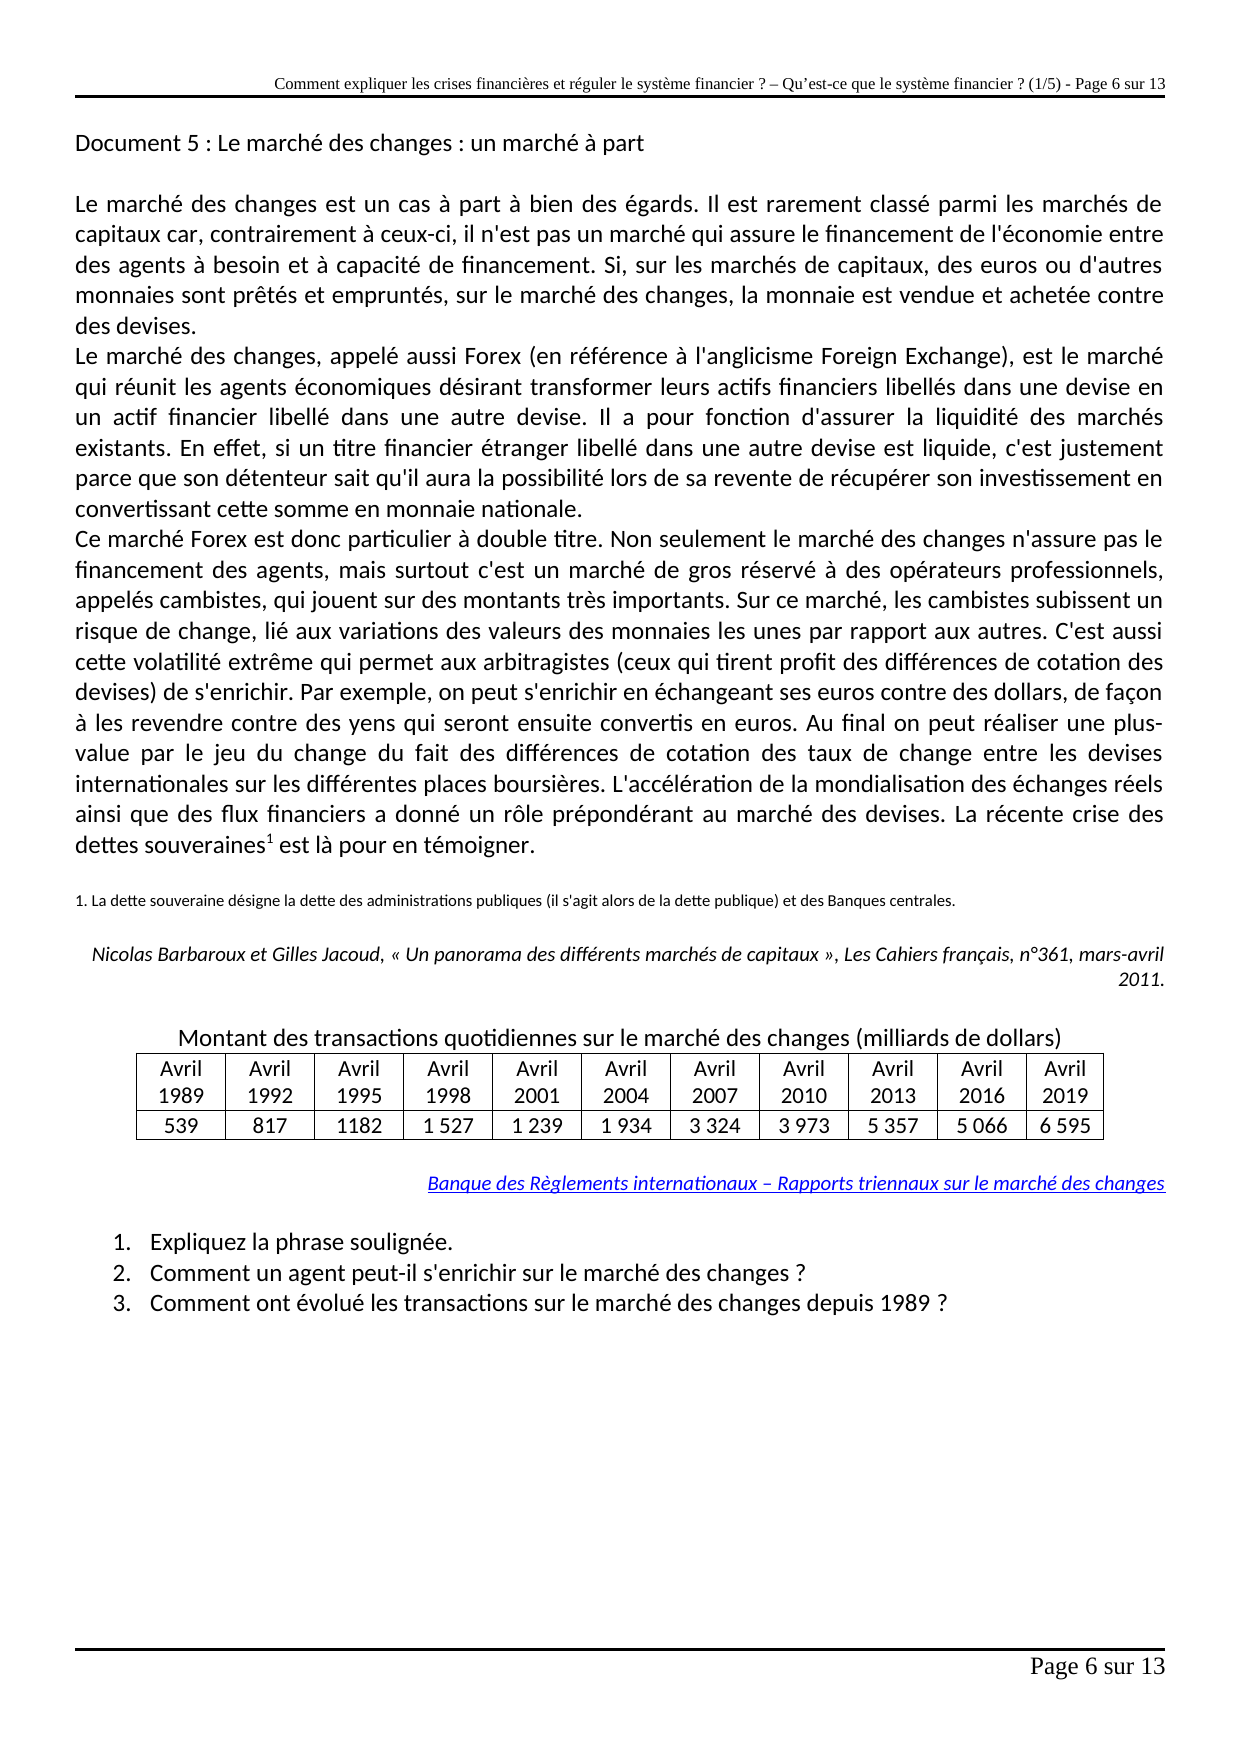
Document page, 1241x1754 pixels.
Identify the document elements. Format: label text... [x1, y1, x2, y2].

list Comment ont évolué les transactions sur le marché des changes depuis 1989 ? [112, 1287, 1165, 1318]
table_header Avril 2004 [582, 1054, 670, 1110]
table_header Avril 2010 [760, 1054, 848, 1110]
table_cell 5 066 [938, 1111, 1026, 1139]
text Montant des transactions quotidiennes sur le marché des changes (milliards de dollars) [75, 1022, 1165, 1053]
table_header Avril 1995 [315, 1054, 403, 1110]
list Comment un agent peut-il s'enrichir sur le marché des changes ? [112, 1257, 1165, 1287]
table_header Avril 2016 [938, 1054, 1026, 1110]
table_cell 3 973 [760, 1111, 848, 1139]
table_header Avril 2013 [849, 1054, 937, 1110]
table_cell 1 934 [582, 1111, 670, 1139]
table_cell 817 [226, 1111, 314, 1139]
table_header Avril 1998 [404, 1054, 492, 1110]
table_header Avril 1989 [137, 1054, 225, 1110]
table_cell 5 357 [849, 1111, 937, 1139]
text Nicolas Barbaroux et Gilles Jacoud, « Un panorama des différents marchés de capitaux », Les Cahiers français, n°361, mars-avril 2011. [75, 941, 1165, 992]
text Ce marché Forex est donc particulier à double titre. Non seulement le marché des changes n'assure pas le financement des agents, mais surtout c'est un marché de gros réservé à des opérateurs professionnels, appelés cambistes, qui jouent sur des montants très importants. Sur ce marché, les cambistes subissent un risque de change, lié aux variations des valeurs des monnaies les unes par rapport aux autres. C'est aussi cette volatilité extrême qui permet aux arbitragistes (ceux qui tirent profit des différences de cotation des devises) de s'enrichir. Par exemple, on peut s'enrichir en échangeant ses euros contre des dollars, de façon à les revendre contre des yens qui seront ensuite convertis en euros. Au final on peut réaliser une plus-value par le jeu du change du fait des différences de cotation des taux de change entre les devises internationales sur les différentes places boursières. L'accélération de la mondialisation des échanges réels ainsi que des flux financiers a donné un rôle prépondérant au marché des devises. La récente crise des dettes souveraines1 est là pour en témoigner. [75, 524, 1165, 859]
text Le marché des changes est un cas à part à bien des égards. Il est rarement classé parmi les marchés de capitaux car, contrairement à ceux-ci, il n'est pas un marché qui assure le financement de l'économie entre des agents à besoin et à capacité de financement. Si, sur les marchés de capitaux, des euros ou d'autres monnaies sont prêtés et empruntés, sur le marché des changes, la monnaie est vendue et achetée contre des devises. [75, 188, 1165, 341]
table_cell 539 [137, 1111, 225, 1139]
table_cell 3 324 [671, 1111, 759, 1139]
text 1. La dette souveraine désigne la dette des administrations publiques (il s'agit alors de la dette publique) et des Banques centrales. [75, 890, 1165, 910]
text Le marché des changes, appelé aussi Forex (en référence à l'anglicisme Foreign Exchange), est le marché qui réunit les agents économiques désirant transformer leurs actifs financiers libellés dans une devise en un actif financier libellé dans une autre devise. Il a pour fonction d'assurer la liquidité des marchés existants. En effet, si un titre financier étranger libellé dans une autre devise est liquide, c'est justement parce que son détenteur sait qu'il aura la possibilité lors de sa revente de récupérer son investissement en convertissant cette somme en monnaie nationale. [75, 341, 1165, 524]
table_cell 1 527 [404, 1111, 492, 1139]
table_header Avril 2007 [671, 1054, 759, 1110]
table_cell 1182 [315, 1111, 403, 1139]
text Banque des Règlements internationaux – Rapports triennaux sur le marché des changes [75, 1170, 1165, 1196]
table_header Avril 2001 [493, 1054, 581, 1110]
table_header Avril 1992 [226, 1054, 314, 1110]
table_cell 6 595 [1027, 1111, 1103, 1139]
list Expliquez la phrase soulignée. [112, 1226, 1165, 1257]
table_header Avril 2019 [1027, 1054, 1103, 1110]
table_cell 1 239 [493, 1111, 581, 1139]
text Document 5 : Le marché des changes : un marché à part [75, 127, 1165, 157]
